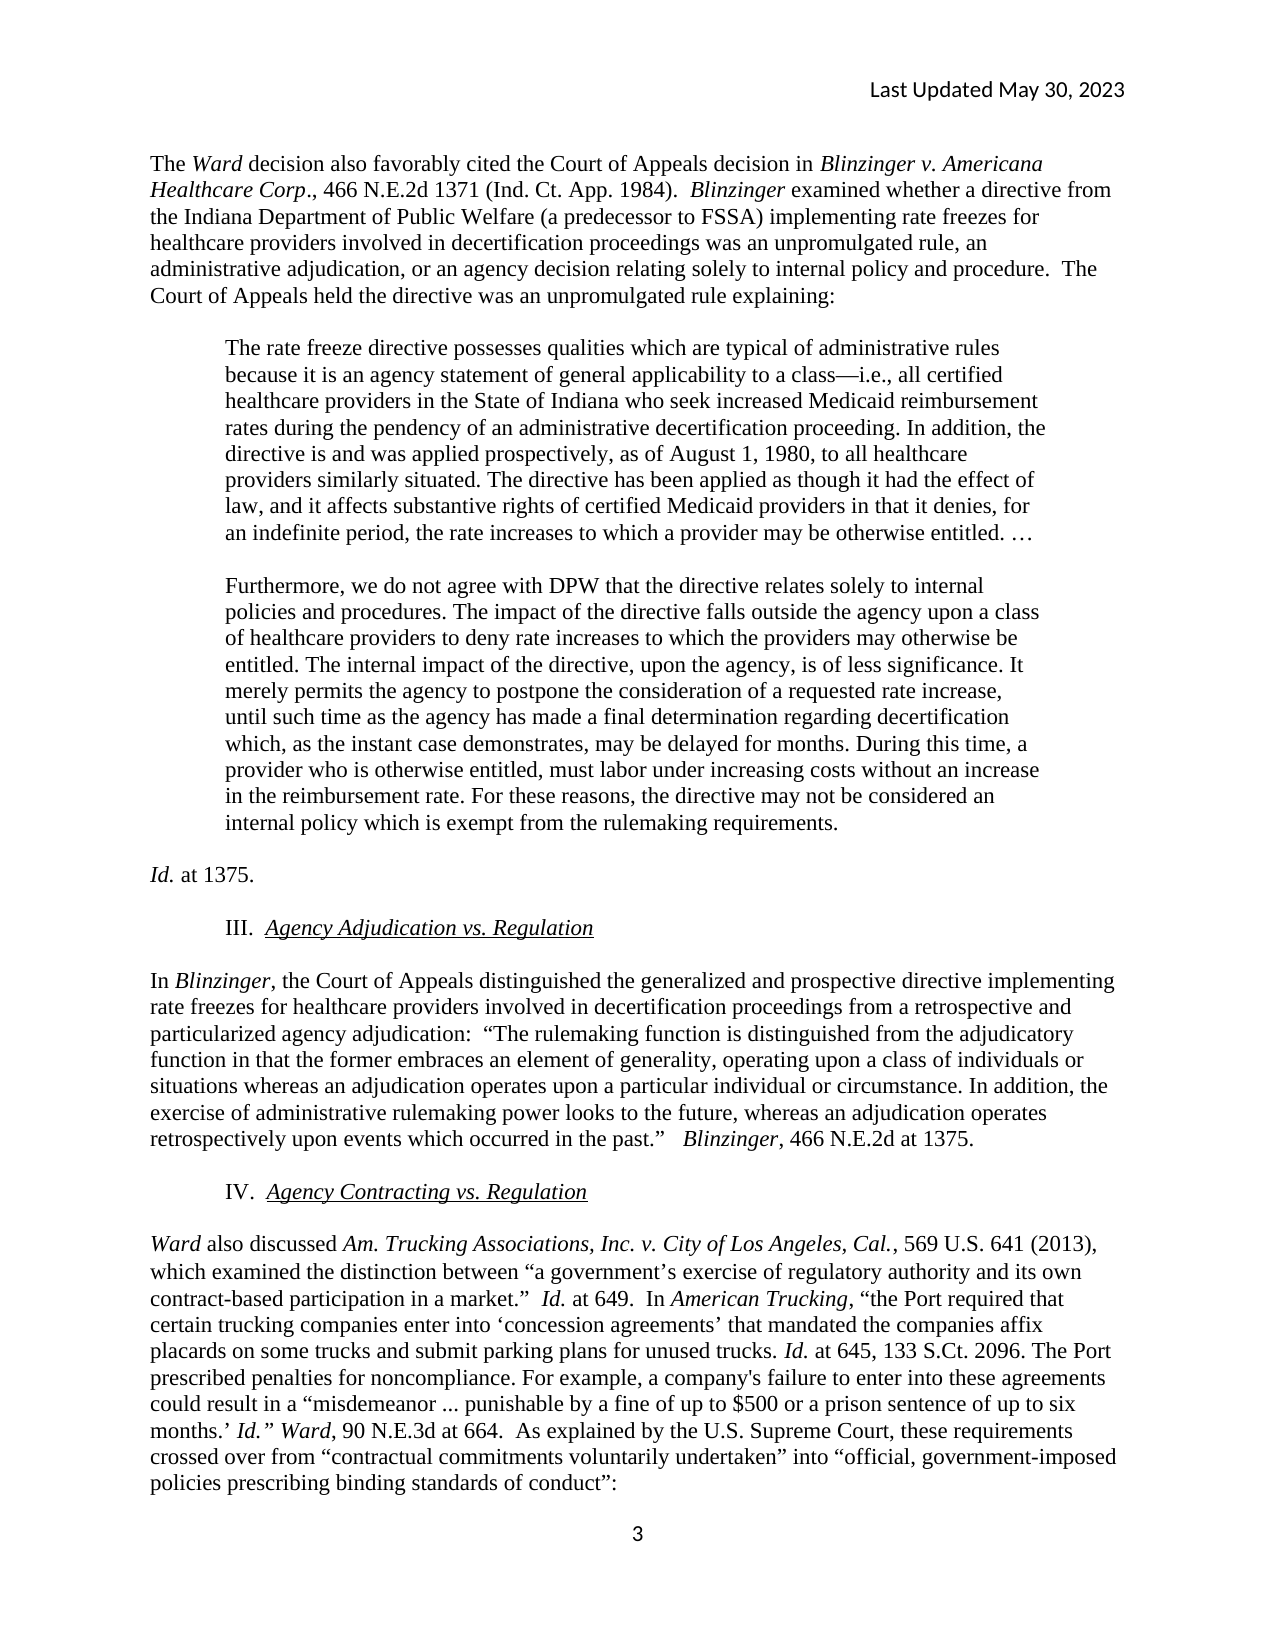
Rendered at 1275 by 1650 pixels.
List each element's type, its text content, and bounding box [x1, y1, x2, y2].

text The rate freeze directive possesses qualities which are typical of administrative rules because it is an agency statement of general applicability to a class—i.e., all certified healthcare providers in the State of Indiana who seek increased Medicaid reimbursement rates during the pendency of an administrative decertification proceeding. In addition, the directive is and was applied prospectively, as of August 1, 1980, to all healthcare providers similarly situated. The directive has been applied as though it had the effect of law, and it affects substantive rights of certified Medicaid providers in that it denies, for an indefinite period, the rate increases to which a provider may be otherwise entitled. … [225, 334, 1050, 545]
text Furthermore, we do not agree with DPW that the directive relates solely to internal policies and procedures. The impact of the directive falls outside the agency upon a class of healthcare providers to deny rate increases to which the providers may otherwise be entitled. The internal impact of the directive, upon the agency, is of less significance. It merely permits the agency to postpone the consideration of a requested rate increase, until such time as the agency has made a final determination regarding decertification which, as the instant case demonstrates, may be delayed for months. During this time, a provider who is otherwise entitled, must labor under increasing costs without an increase in the reimbursement rate. For these reasons, the directive may not be considered an internal policy which is exempt from the rulemaking requirements. [225, 572, 1050, 835]
text III. Agency Adjudication vs. Regulation [150, 914, 1125, 941]
text IV. Agency Contracting vs. Regulation [150, 1178, 1125, 1204]
text In Blinzinger, the Court of Appeals distinguished the generalized and prospective directive implementing rate freezes for healthcare providers involved in decertification proceedings from a retrospective and particularized agency adjudication: “The rulemaking function is distinguished from the adjudicatory function in that the former embraces an element of generality, operating upon a class of individuals or situations whereas an adjudication operates upon a particular individual or circumstance. In addition, the exercise of administrative rulemaking power looks to the future, whereas an adjudication operates retrospectively upon events which occurred in the past.” Blinzinger, 466 N.E.2d at 1375. [150, 967, 1125, 1151]
text The Ward decision also favorably cited the Court of Appeals decision in Blinzinger v. Americana Healthcare Corp., 466 N.E.2d 1371 (Ind. Ct. App. 1984). Blinzinger examined whether a directive from the Indiana Department of Public Welfare (a predecessor to FSSA) implementing rate freezes for healthcare providers involved in decertification proceedings was an unpromulgated rule, an administrative adjudication, or an agency decision relating solely to internal policy and procedure. The Court of Appeals held the directive was an unpromulgated rule explaining: [150, 150, 1125, 308]
text Id. at 1375. [150, 862, 1125, 888]
text Ward also discussed Am. Trucking Associations, Inc. v. City of Los Angeles, Cal., 569 U.S. 641 (2013), which examined the distinction between “a government’s exercise of regulatory authority and its own contract-based participation in a market.” Id. at 649. In American Trucking, “the Port required that certain trucking companies enter into ‘concession agreements’ that mandated the companies affix placards on some trucks and submit parking plans for unused trucks. Id. at 645, 133 S.Ct. 2096. The Port prescribed penalties for noncompliance. For example, a company's failure to enter into these agreements could result in a “misdemeanor ... punishable by a fine of up to $500 or a prison sentence of up to six months.’ Id.” Ward, 90 N.E.3d at 664. As explained by the U.S. Supreme Court, these requirements crossed over from “contractual commitments voluntarily undertaken” into “official, government-imposed policies prescribing binding standards of conduct”: [150, 1231, 1125, 1496]
